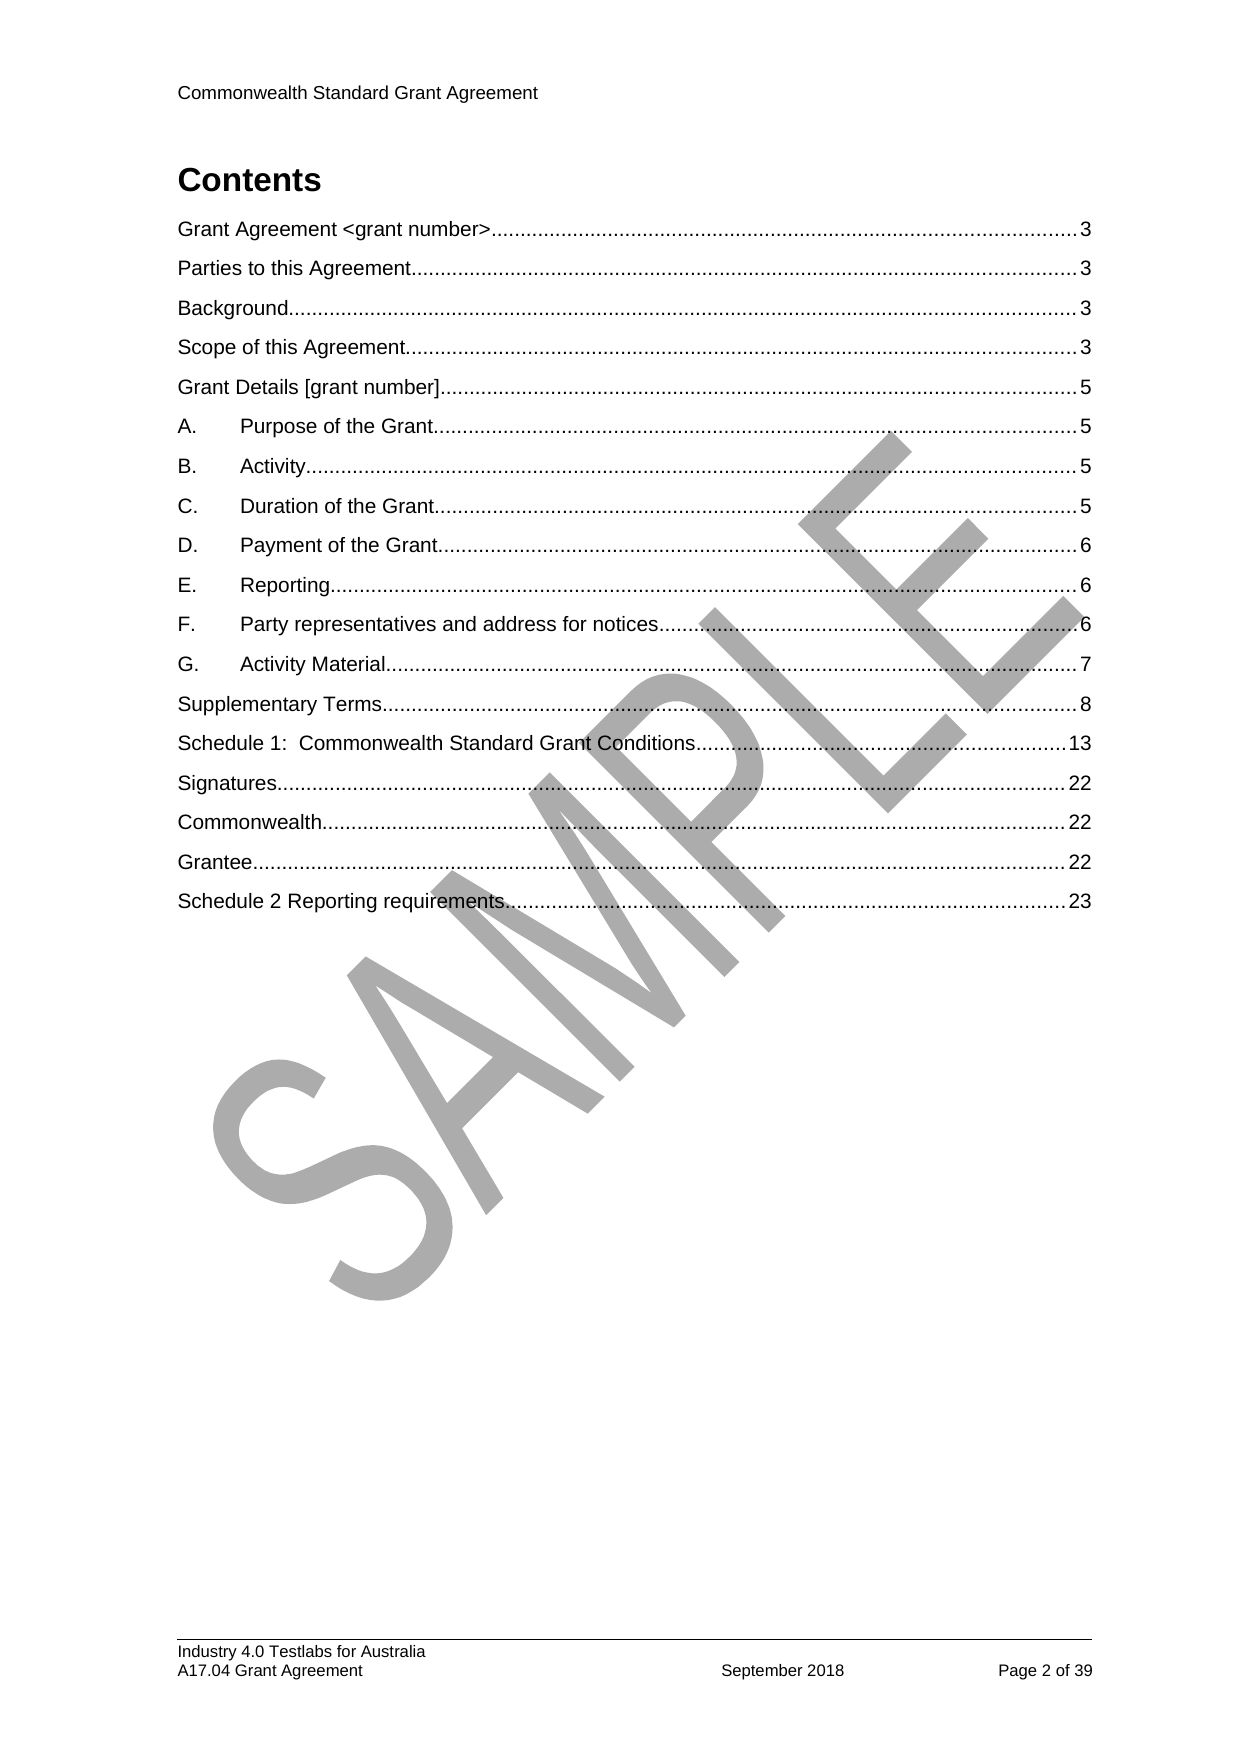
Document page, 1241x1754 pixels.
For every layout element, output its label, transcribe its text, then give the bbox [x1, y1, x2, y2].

text Schedule 1: Commonwealth Standard Grant Conditions 13 [177, 726, 1092, 755]
text Commonwealth 22 [177, 805, 1092, 834]
text Parties to this Agreement 3 [177, 251, 1092, 280]
text B. Activity 5 [177, 449, 1092, 478]
text E. Reporting 6 [177, 567, 1092, 597]
text A. Purpose of the Grant 5 [177, 409, 1092, 438]
text G. Activity Material 7 [177, 647, 1092, 676]
text C. Duration of the Grant 5 [177, 488, 1092, 517]
text Scope of this Agreement 3 [177, 330, 1092, 359]
text F. Party representatives and address for notices 6 [177, 607, 1092, 636]
text Grant Agreement <grant number> 3 [177, 211, 1092, 240]
text Grantee 22 [177, 844, 1092, 874]
text Signatures 22 [177, 765, 1092, 794]
subtitle Contents [177, 160, 1092, 199]
text Background 3 [177, 290, 1092, 319]
text Grant Details [grant number] 5 [177, 369, 1092, 399]
text Supplementary Terms 8 [177, 686, 1092, 715]
text Schedule 2 Reporting requirements 23 [177, 884, 1092, 913]
text D. Payment of the Grant 6 [177, 528, 1092, 557]
